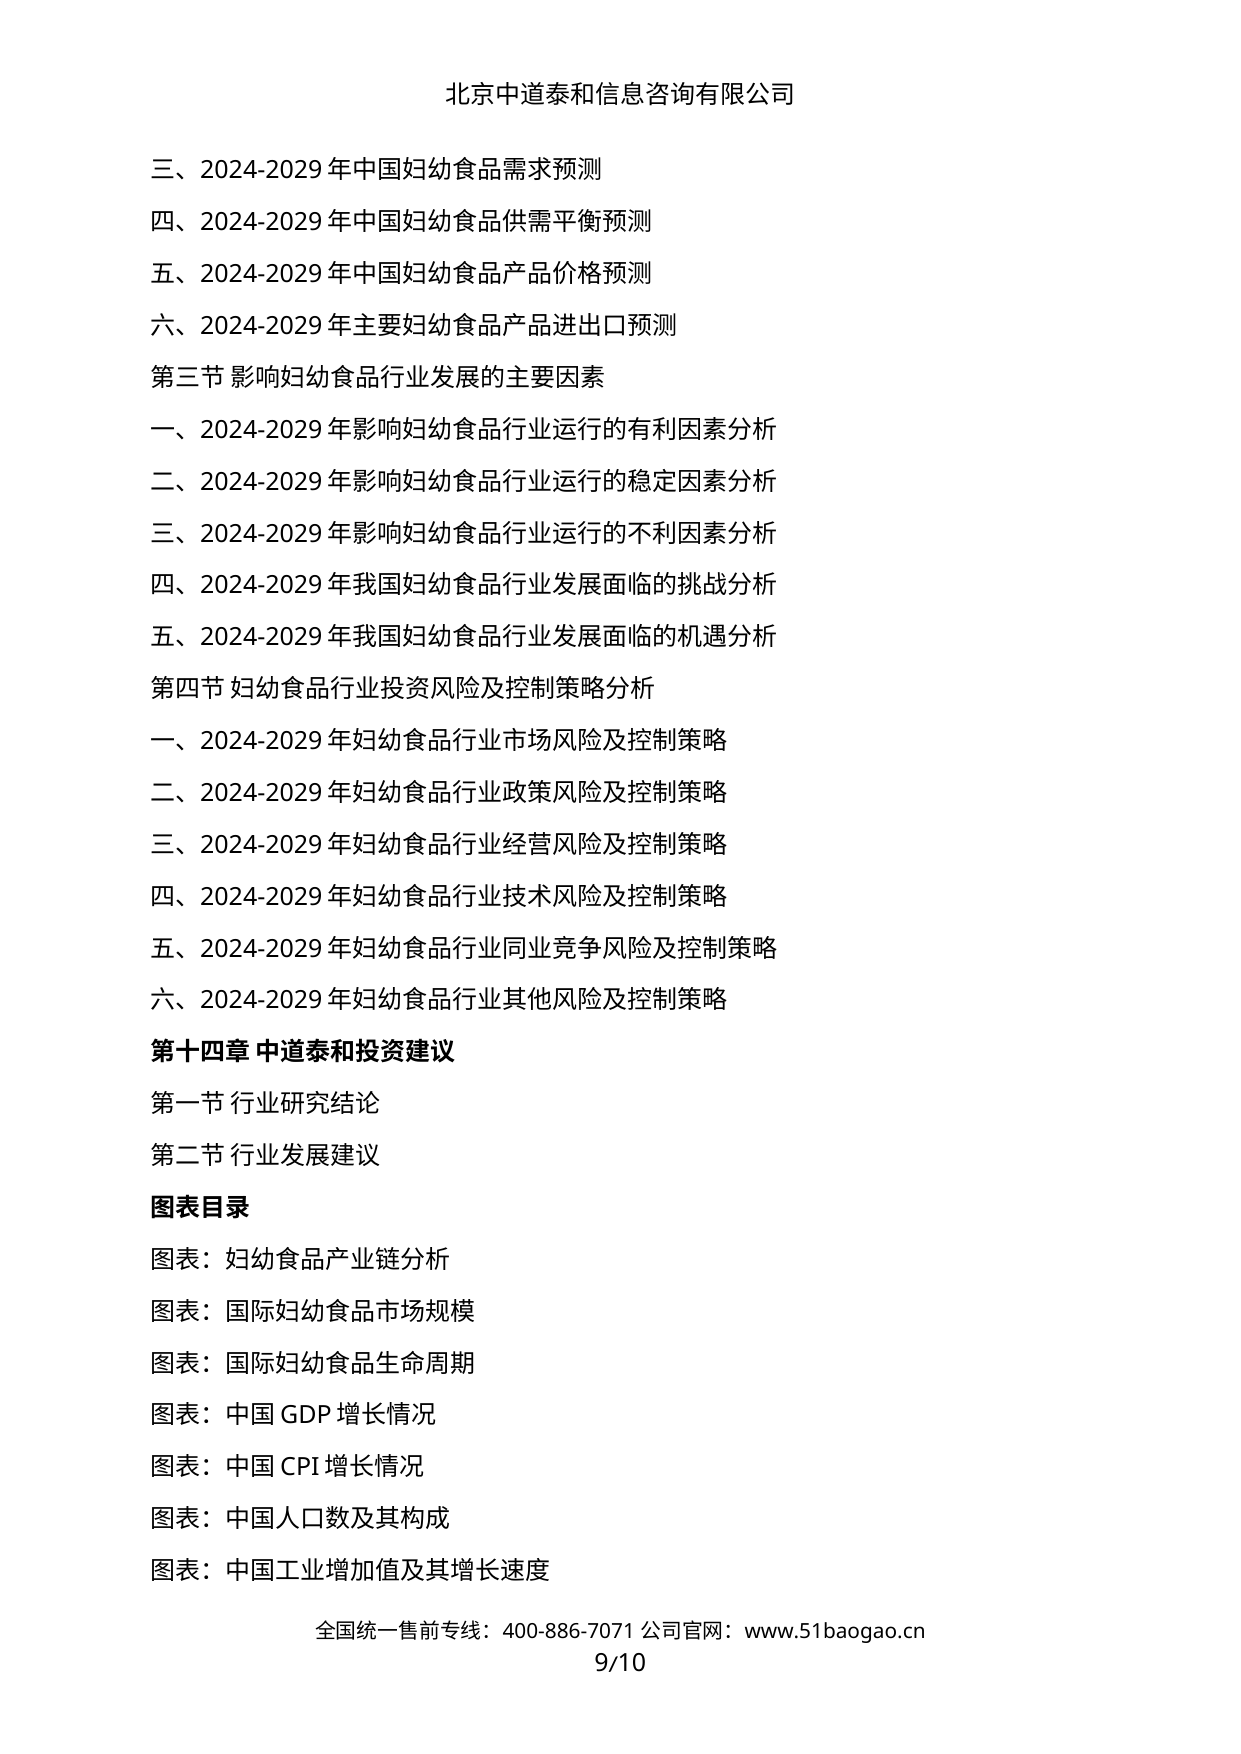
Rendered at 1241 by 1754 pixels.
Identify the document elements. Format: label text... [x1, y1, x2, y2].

text 三、2024-2029年影响妇幼食品行业运行的不利因素分析 [150, 513, 1090, 549]
text 图表目录 [150, 1187, 1090, 1224]
text 三、2024-2029年妇幼食品行业经营风险及控制策略 [150, 824, 1090, 861]
text 六、2024-2029年主要妇幼食品产品进出口预测 [150, 306, 1090, 342]
text 六、2024-2029年妇幼食品行业其他风险及控制策略 [150, 980, 1090, 1016]
text 一、2024-2029年妇幼食品行业市场风险及控制策略 [150, 721, 1090, 757]
text 一、2024-2029年影响妇幼食品行业运行的有利因素分析 [150, 409, 1090, 446]
text 图表：中国GDP增长情况 [150, 1395, 1090, 1431]
text 五、2024-2029年我国妇幼食品行业发展面临的机遇分析 [150, 617, 1090, 653]
text 四、2024-2029年中国妇幼食品供需平衡预测 [150, 202, 1090, 238]
text 五、2024-2029年妇幼食品行业同业竞争风险及控制策略 [150, 928, 1090, 964]
text 第三节 影响妇幼食品行业发展的主要因素 [150, 357, 1090, 394]
text 三、2024-2029年中国妇幼食品需求预测 [150, 150, 1090, 186]
text 第一节 行业研究结论 [150, 1084, 1090, 1120]
text 图表：妇幼食品产业链分析 [150, 1239, 1090, 1276]
text 图表：中国CPI增长情况 [150, 1447, 1090, 1483]
text 图表：中国工业增加值及其增长速度 [150, 1551, 1090, 1587]
text 第四节 妇幼食品行业投资风险及控制策略分析 [150, 669, 1090, 705]
text 二、2024-2029年影响妇幼食品行业运行的稳定因素分析 [150, 461, 1090, 497]
text 四、2024-2029年我国妇幼食品行业发展面临的挑战分析 [150, 565, 1090, 601]
text 四、2024-2029年妇幼食品行业技术风险及控制策略 [150, 876, 1090, 912]
text 图表：国际妇幼食品市场规模 [150, 1291, 1090, 1327]
text 第二节 行业发展建议 [150, 1136, 1090, 1172]
text 五、2024-2029年中国妇幼食品产品价格预测 [150, 254, 1090, 290]
text 二、2024-2029年妇幼食品行业政策风险及控制策略 [150, 772, 1090, 809]
text 图表：中国人口数及其构成 [150, 1499, 1090, 1535]
text 第十四章 中道泰和投资建议 [150, 1032, 1090, 1068]
text 图表：国际妇幼食品生命周期 [150, 1343, 1090, 1379]
